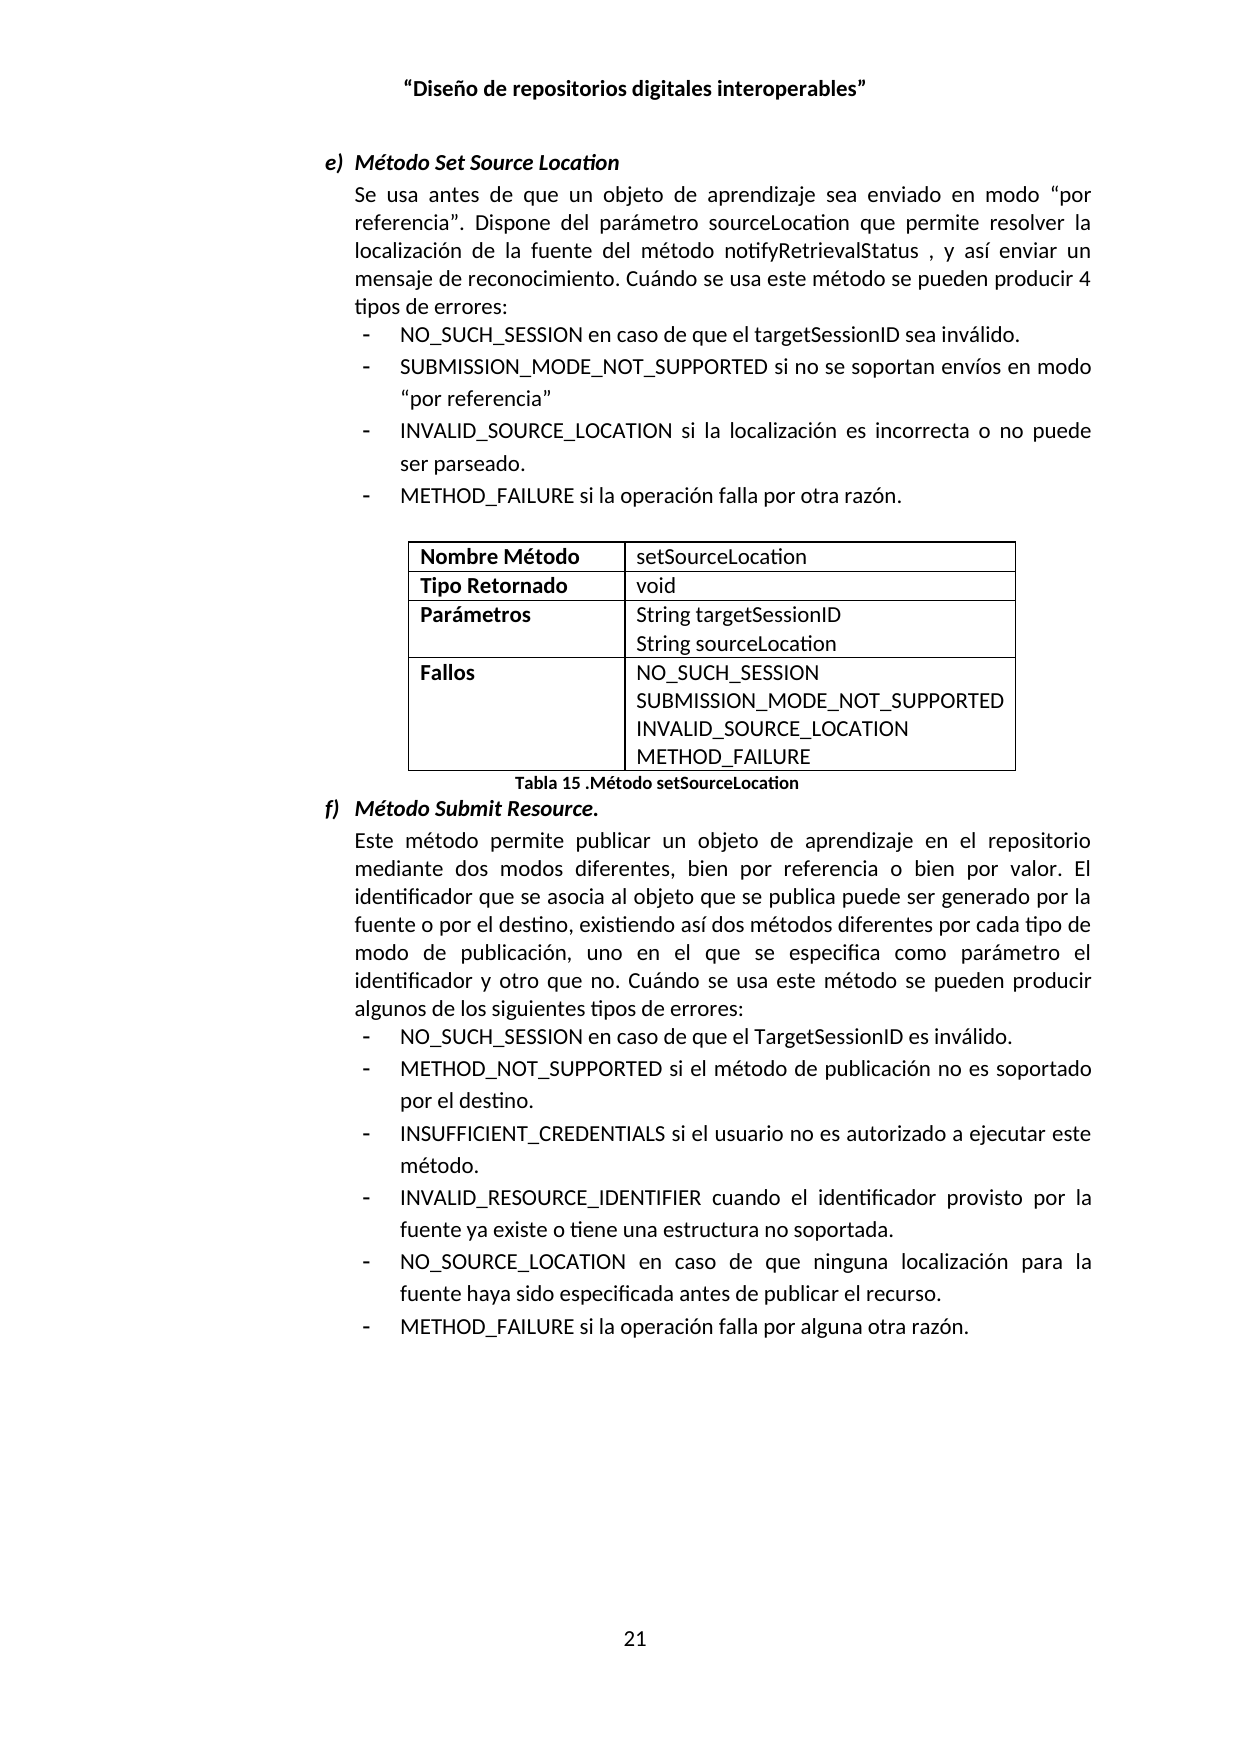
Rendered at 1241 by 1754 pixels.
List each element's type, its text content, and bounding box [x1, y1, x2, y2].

table_cell String targetSessionID String sourceLocation [626, 601, 1015, 657]
table_cell NO_SUCH_SESSION SUBMISSION_MODE_NOT_SUPPORTED INVALID_SOURCE_LOCATION METHOD_FAILURE [626, 658, 1015, 770]
list NO_SUCH_SESSION en caso de que el TargetSessionID es inválido. [362, 1022, 1093, 1050]
list INVALID_SOURCE_LOCATION si la localización es incorrecta o no puede ser parseado. [362, 416, 1093, 477]
table_cell Tipo Retornado [409, 572, 624, 599]
list Tabla 15 .Método setSourceLocation [222, 771, 1093, 794]
list NO_SUCH_SESSION en caso de que el targetSessionID sea inválido. [362, 320, 1093, 348]
list METHOD_FAILURE si la operación falla por otra razón. [362, 481, 1093, 509]
list INSUFFICIENT_CREDENTIALS si el usuario no es autorizado a ejecutar este método. [362, 1119, 1093, 1179]
list NO_SOURCE_LOCATION en caso de que ninguna localización para la fuente haya sido especificada antes de publicar el recurso. [362, 1247, 1093, 1308]
list Método Submit Resource. [325, 794, 1093, 822]
list METHOD_FAILURE si la operación falla por alguna otra razón. [362, 1312, 1093, 1340]
table_cell Parámetros [409, 601, 624, 657]
list Método Set Source Location [325, 148, 1093, 176]
list Se usa antes de que un objeto de aprendizaje sea enviado en modo “por referencia”. Dispone del parámetro sourceLocation que permite resolver la localización de la fuente del método notifyRetrievalStatus , y así enviar un mensaje de reconocimiento. Cuándo se usa este método se pueden producir 4 tipos de errores: [354, 180, 1093, 320]
list INVALID_RESOURCE_IDENTIFIER cuando el identificador provisto por la fuente ya existe o tiene una estructura no soportada. [362, 1183, 1093, 1243]
table_cell Fallos [409, 658, 624, 770]
list Este método permite publicar un objeto de aprendizaje en el repositorio mediante dos modos diferentes, bien por referencia o bien por valor. El identificador que se asocia al objeto que se publica puede ser generado por la fuente o por el destino, existiendo así dos métodos diferentes por cada tipo de modo de publicación, uno en el que se especifica como parámetro el identificador y otro que no. Cuándo se usa este método se pueden producir algunos de los siguientes tipos de errores: [354, 826, 1093, 1022]
table_header setSourceLocation [626, 543, 1015, 571]
table_cell void [626, 572, 1015, 599]
list METHOD_NOT_SUPPORTED si el método de publicación no es soportado por el destino. [362, 1054, 1093, 1114]
list SUBMISSION_MODE_NOT_SUPPORTED si no se soportan envíos en modo “por referencia” [362, 352, 1093, 412]
table_header Nombre Método [409, 543, 624, 571]
